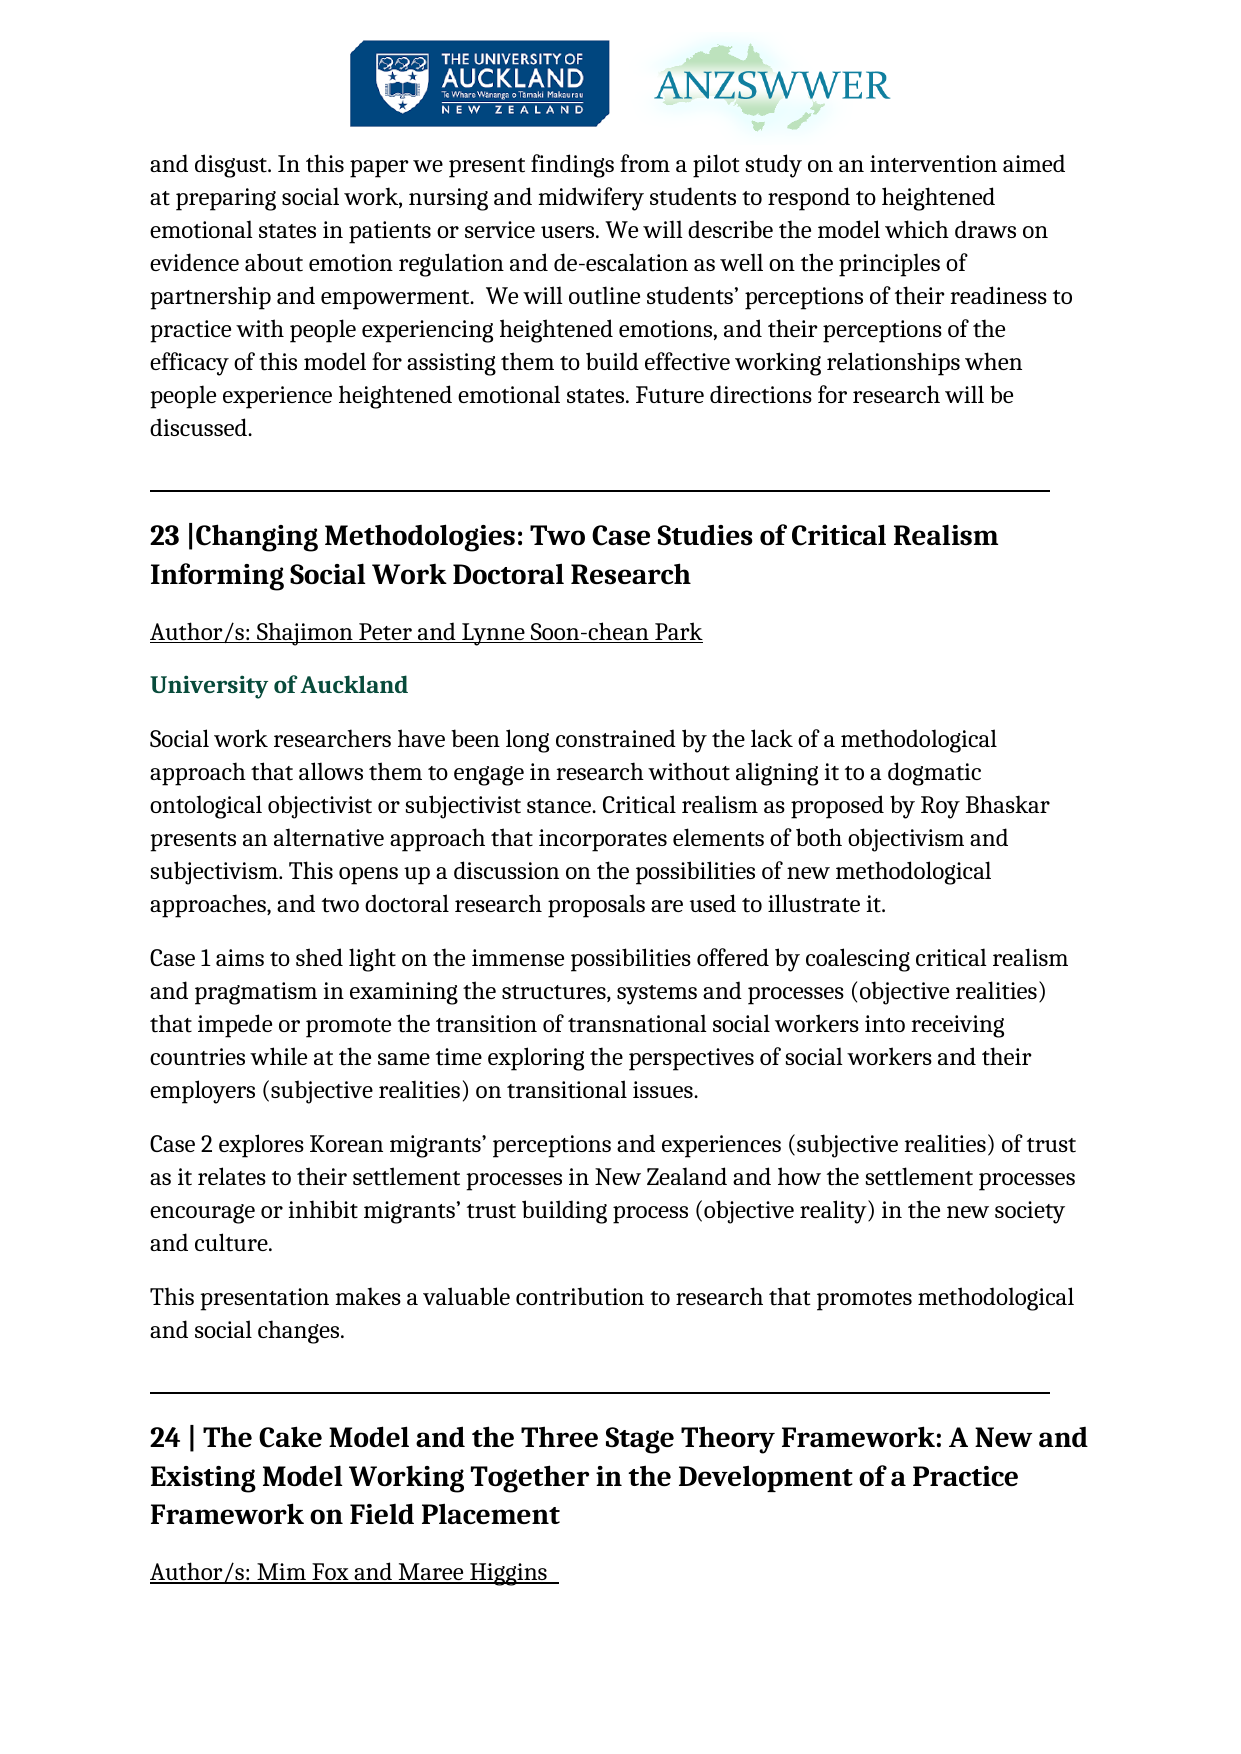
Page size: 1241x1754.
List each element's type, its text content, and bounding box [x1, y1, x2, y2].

text Social work researchers have been long constrained by the lack of a methodological approach that allows them to engage in research without aligning it to a dogmatic ontological objectivist or subjectivist stance. Critical realism as proposed by Roy Bhaskar presents an alternative approach that incorporates elements of both objectivism and subjectivism. This opens up a discussion on the possibilities of new methodological approaches, and two doctoral research proposals are used to illustrate it. [150, 725, 1090, 919]
text Case 1 aims to shed light on the immense possibilities offered by coalescing critical realism and pragmatism in examining the structures, systems and processes (objective realities) that impede or promote the transition of transnational social workers into receiving countries while at the same time exploring the perspectives of social workers and their employers (subjective realities) on transitional issues. [150, 944, 1090, 1105]
text Case 2 explores Korean migrants’ perceptions and experiences (subjective realities) of trust as it relates to their settlement processes in New Zealand and how the settlement processes encourage or inhibit migrants’ trust building process (objective reality) in the new society and culture. [150, 1130, 1090, 1258]
picture [343, 35, 614, 132]
title 23 |Changing Methodologies: Two Case Studies of Critical Realism Informing Social Work Doctoral Research [150, 519, 1091, 592]
title 24 | The Cake Model and the Three Stage Theory Framework: A New and Existing Model Working Together in the Development of a Practice Framework on Field Placement [150, 1421, 1091, 1532]
text This presentation makes a valuable contribution to research that promotes methodological and social changes. [150, 1283, 1090, 1345]
picture [623, 32, 920, 145]
text Author/s: Shajimon Peter and Lynne Soon-chean Park [150, 617, 1090, 646]
text Author/s: Mim Fox and Maree Higgins [150, 1558, 1090, 1586]
title University of Auckland [150, 671, 1090, 700]
